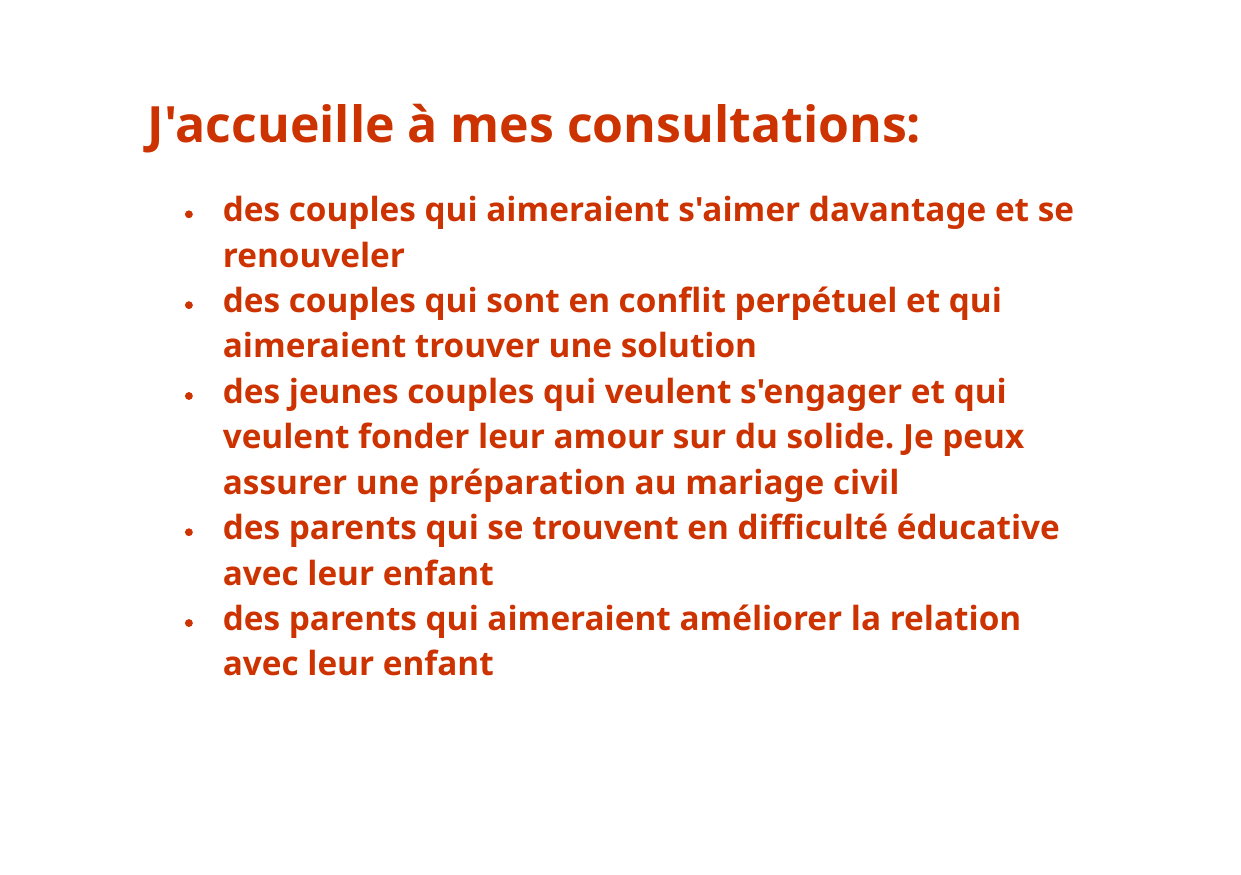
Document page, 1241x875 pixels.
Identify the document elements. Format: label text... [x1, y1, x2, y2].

text J'accueille à mes consultations: [148, 89, 1093, 157]
list des jeunes couples qui veulent s'engager et qui veulent fonder leur amour sur du solide. Je peux assurer une préparation au mariage civil [185, 368, 1093, 504]
list des couples qui sont en conflit perpétuel et qui aimeraient trouver une solution [185, 277, 1093, 368]
list des parents qui se trouvent en difficulté éducative avec leur enfant [185, 504, 1093, 595]
list des parents qui aimeraient améliorer la relation avec leur enfant [185, 595, 1093, 686]
list des couples qui aimeraient s'aimer davantage et se renouveler [185, 186, 1093, 277]
